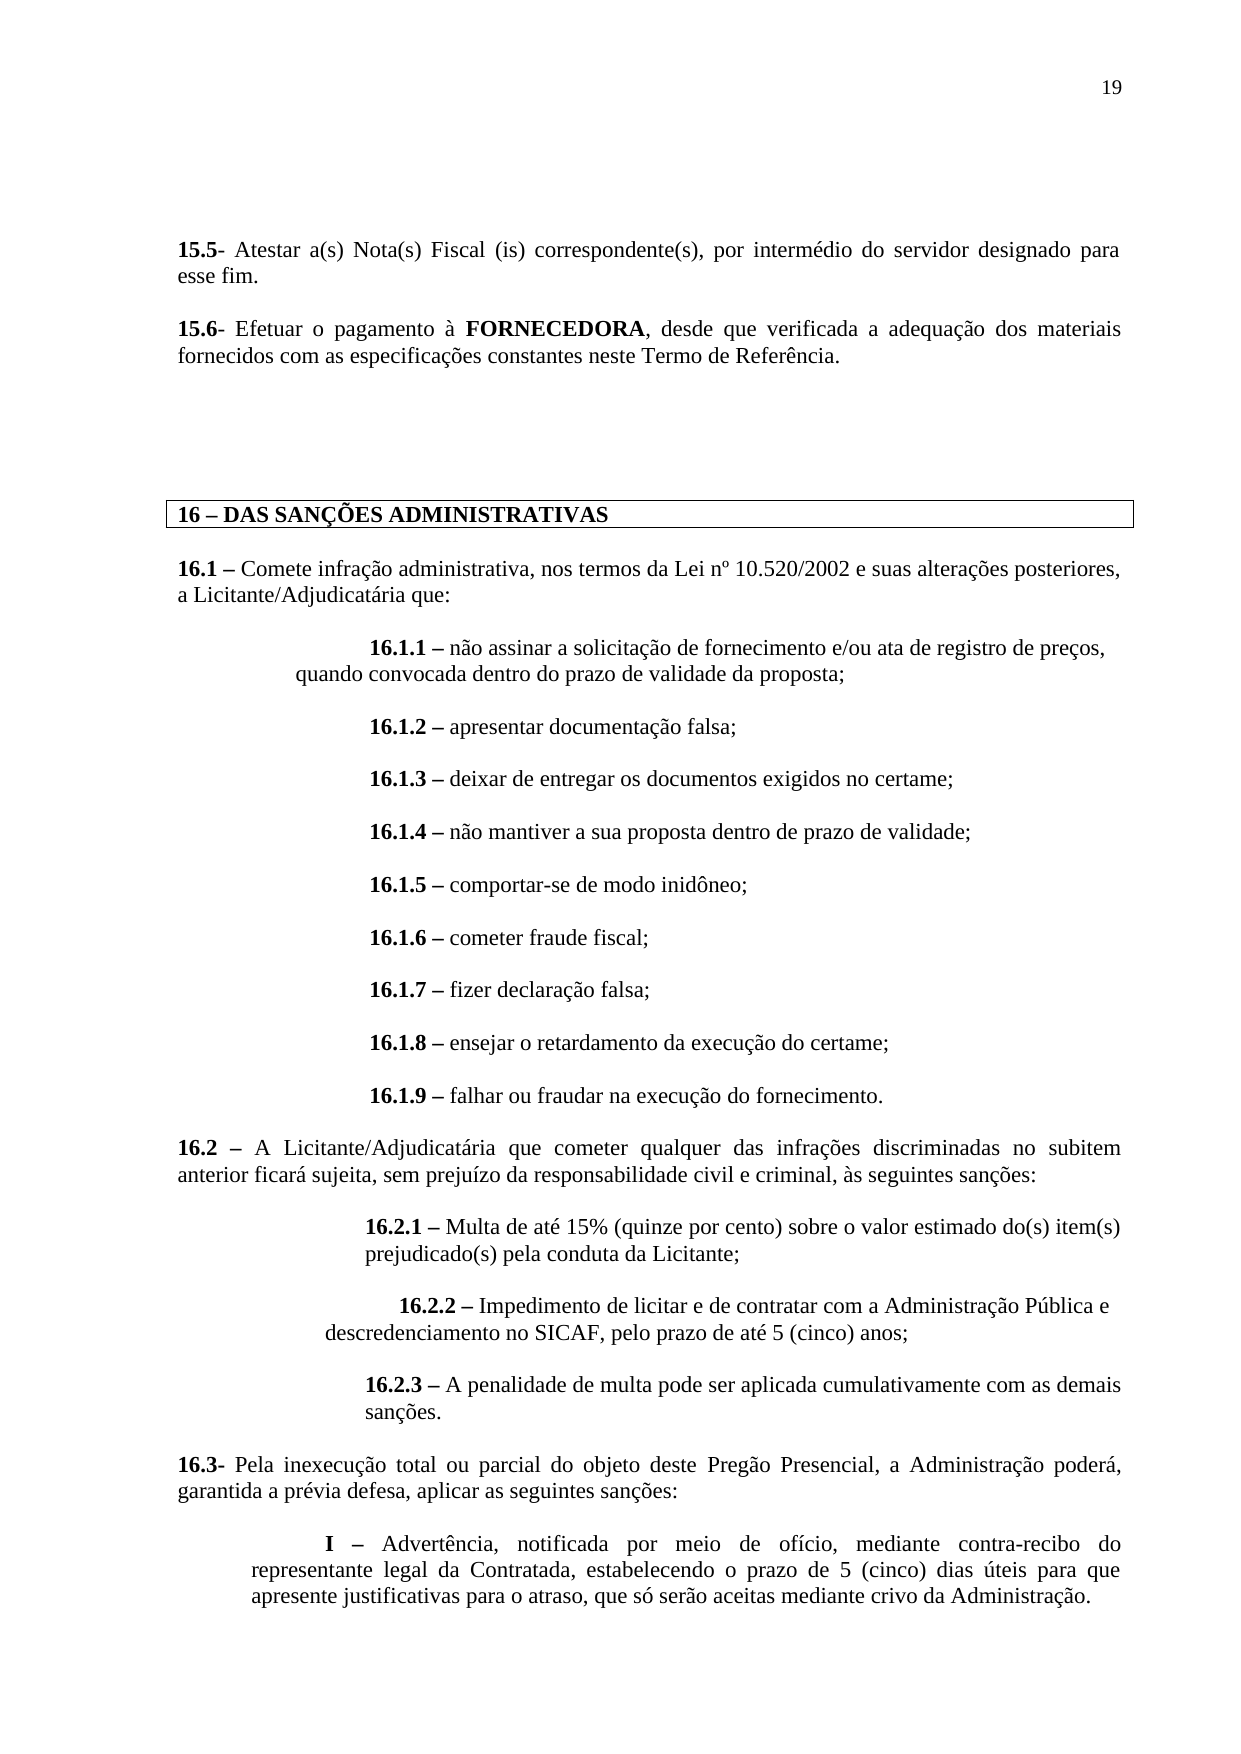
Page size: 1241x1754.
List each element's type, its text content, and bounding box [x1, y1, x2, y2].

text 16.1.4 – não mantiver a sua proposta dentro de prazo de validade; [295, 818, 1122, 844]
text 16.1.5 – comportar-se de modo inidôneo; [295, 871, 1122, 897]
text 16.2.3 – A penalidade de multa pode ser aplicada cumulativamente com as demais sanções. [365, 1372, 1122, 1424]
text 16.3- Pela inexecução total ou parcial do objeto deste Pregão Presencial, a Administração poderá, garantida a prévia defesa, aplicar as seguintes sanções: [177, 1451, 1122, 1503]
text 16.1.7 – fizer declaração falsa; [295, 976, 1122, 1003]
text 15.6- Efetuar o pagamento à FORNECEDORA, desde que verificada a adequação dos materiais fornecidos com as especificações constantes neste Termo de Referência. [177, 315, 1122, 368]
text 16.1.3 – deixar de entregar os documentos exigidos no certame; [295, 765, 1122, 792]
text 16.1 – Comete infração administrativa, nos termos da Lei nº 10.520/2002 e suas alterações posteriores, a Licitante/Adjudicatária que: [177, 554, 1122, 607]
text 16.1.8 – ensejar o retardamento da execução do certame; [295, 1029, 1122, 1055]
text 16.1.1 – não assinar a solicitação de fornecimento e/ou ata de registro de preços, quando convocada dentro do prazo de validade da proposta; [295, 634, 1122, 686]
text 16.1.9 – falhar ou fraudar na execução do fornecimento. [295, 1082, 1122, 1108]
table_header 16 – DAS SANÇÕES ADMINISTRATIVAS [167, 501, 1133, 527]
text 15.5- Atestar a(s) Nota(s) Fiscal (is) correspondente(s), por intermédio do servidor designado para esse fim. [177, 236, 1122, 289]
text 16.1.2 – apresentar documentação falsa; [295, 713, 1122, 739]
text 16.2.1 – Multa de até 15% (quinze por cento) sobre o valor estimado do(s) item(s) prejudicado(s) pela conduta da Licitante; [365, 1213, 1122, 1266]
text 16.1.6 – cometer fraude fiscal; [295, 923, 1122, 950]
text 16.2 – A Licitante/Adjudicatária que cometer qualquer das infrações discriminadas no subitem anterior ficará sujeita, sem prejuízo da responsabilidade civil e criminal, às seguintes sanções: [177, 1134, 1122, 1187]
text I – Advertência, notificada por meio de ofício, mediante contra-recibo do representante legal da Contratada, estabelecendo o prazo de 5 (cinco) dias úteis para que apresente justificativas para o atraso, que só serão aceitas mediante crivo da Administração. [251, 1530, 1122, 1609]
text 16.2.2 – Impedimento de licitar e de contratar com a Administração Pública e descredenciamento no SICAF, pelo prazo de até 5 (cinco) anos; [325, 1292, 1122, 1345]
